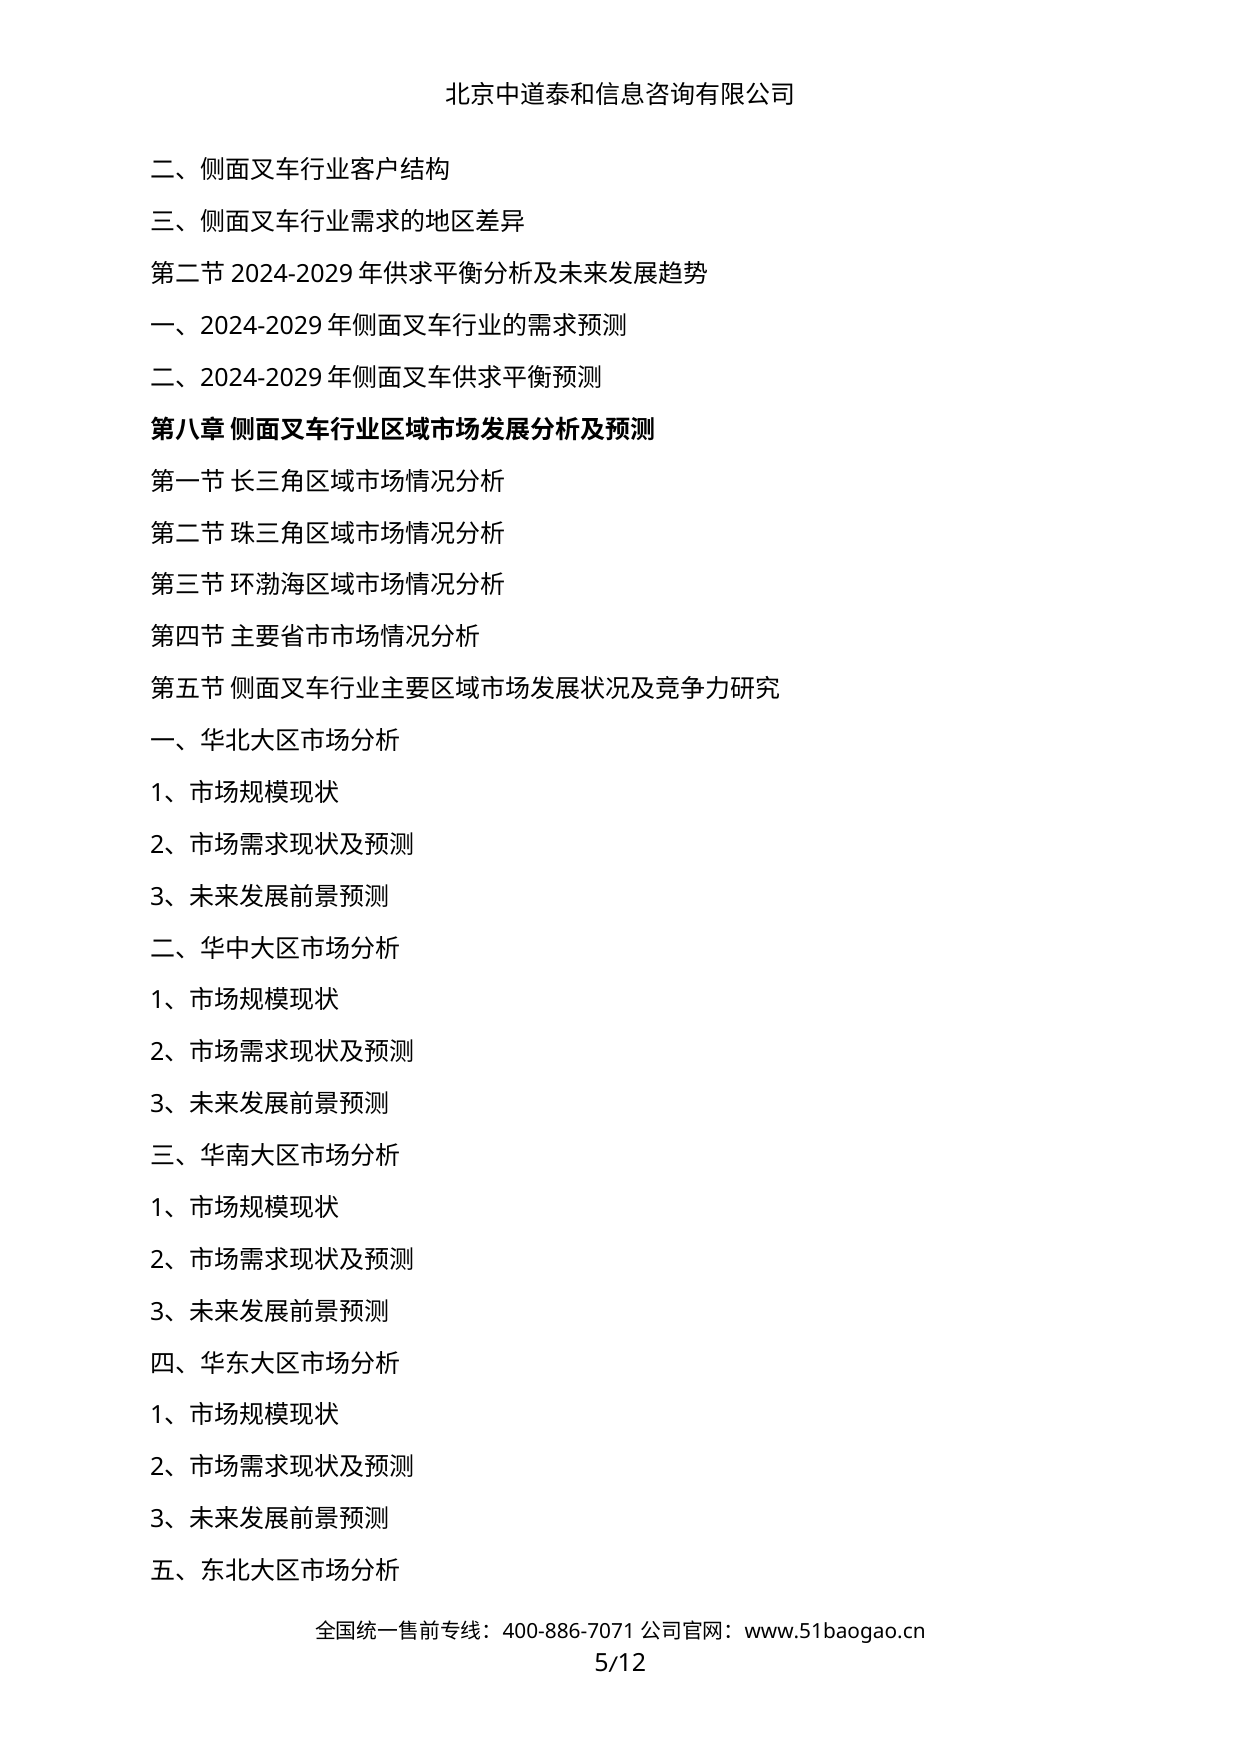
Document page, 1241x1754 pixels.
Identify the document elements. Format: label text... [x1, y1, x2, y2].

text 第四节 主要省市市场情况分析 [150, 617, 1090, 653]
text 第三节 环渤海区域市场情况分析 [150, 565, 1090, 601]
text 第二节 珠三角区域市场情况分析 [150, 513, 1090, 549]
text 1、市场规模现状 [150, 1395, 1090, 1431]
text 1、市场规模现状 [150, 1187, 1090, 1224]
text 三、华南大区市场分析 [150, 1136, 1090, 1172]
text 第八章 侧面叉车行业区域市场发展分析及预测 [150, 409, 1090, 446]
text 2、市场需求现状及预测 [150, 1447, 1090, 1483]
text 五、东北大区市场分析 [150, 1551, 1090, 1587]
text 1、市场规模现状 [150, 772, 1090, 809]
text 3、未来发展前景预测 [150, 1084, 1090, 1120]
text 二、2024-2029年侧面叉车供求平衡预测 [150, 357, 1090, 394]
text 第五节 侧面叉车行业主要区域市场发展状况及竞争力研究 [150, 669, 1090, 705]
text 四、华东大区市场分析 [150, 1343, 1090, 1379]
text 第二节 2024-2029年供求平衡分析及未来发展趋势 [150, 254, 1090, 290]
text 2、市场需求现状及预测 [150, 1032, 1090, 1068]
text 三、侧面叉车行业需求的地区差异 [150, 202, 1090, 238]
text 3、未来发展前景预测 [150, 876, 1090, 912]
text 3、未来发展前景预测 [150, 1291, 1090, 1327]
text 2、市场需求现状及预测 [150, 824, 1090, 861]
text 第一节 长三角区域市场情况分析 [150, 461, 1090, 497]
text 二、华中大区市场分析 [150, 928, 1090, 964]
text 1、市场规模现状 [150, 980, 1090, 1016]
text 2、市场需求现状及预测 [150, 1239, 1090, 1276]
text 二、侧面叉车行业客户结构 [150, 150, 1090, 186]
text 一、2024-2029年侧面叉车行业的需求预测 [150, 306, 1090, 342]
text 一、华北大区市场分析 [150, 721, 1090, 757]
text 3、未来发展前景预测 [150, 1499, 1090, 1535]
